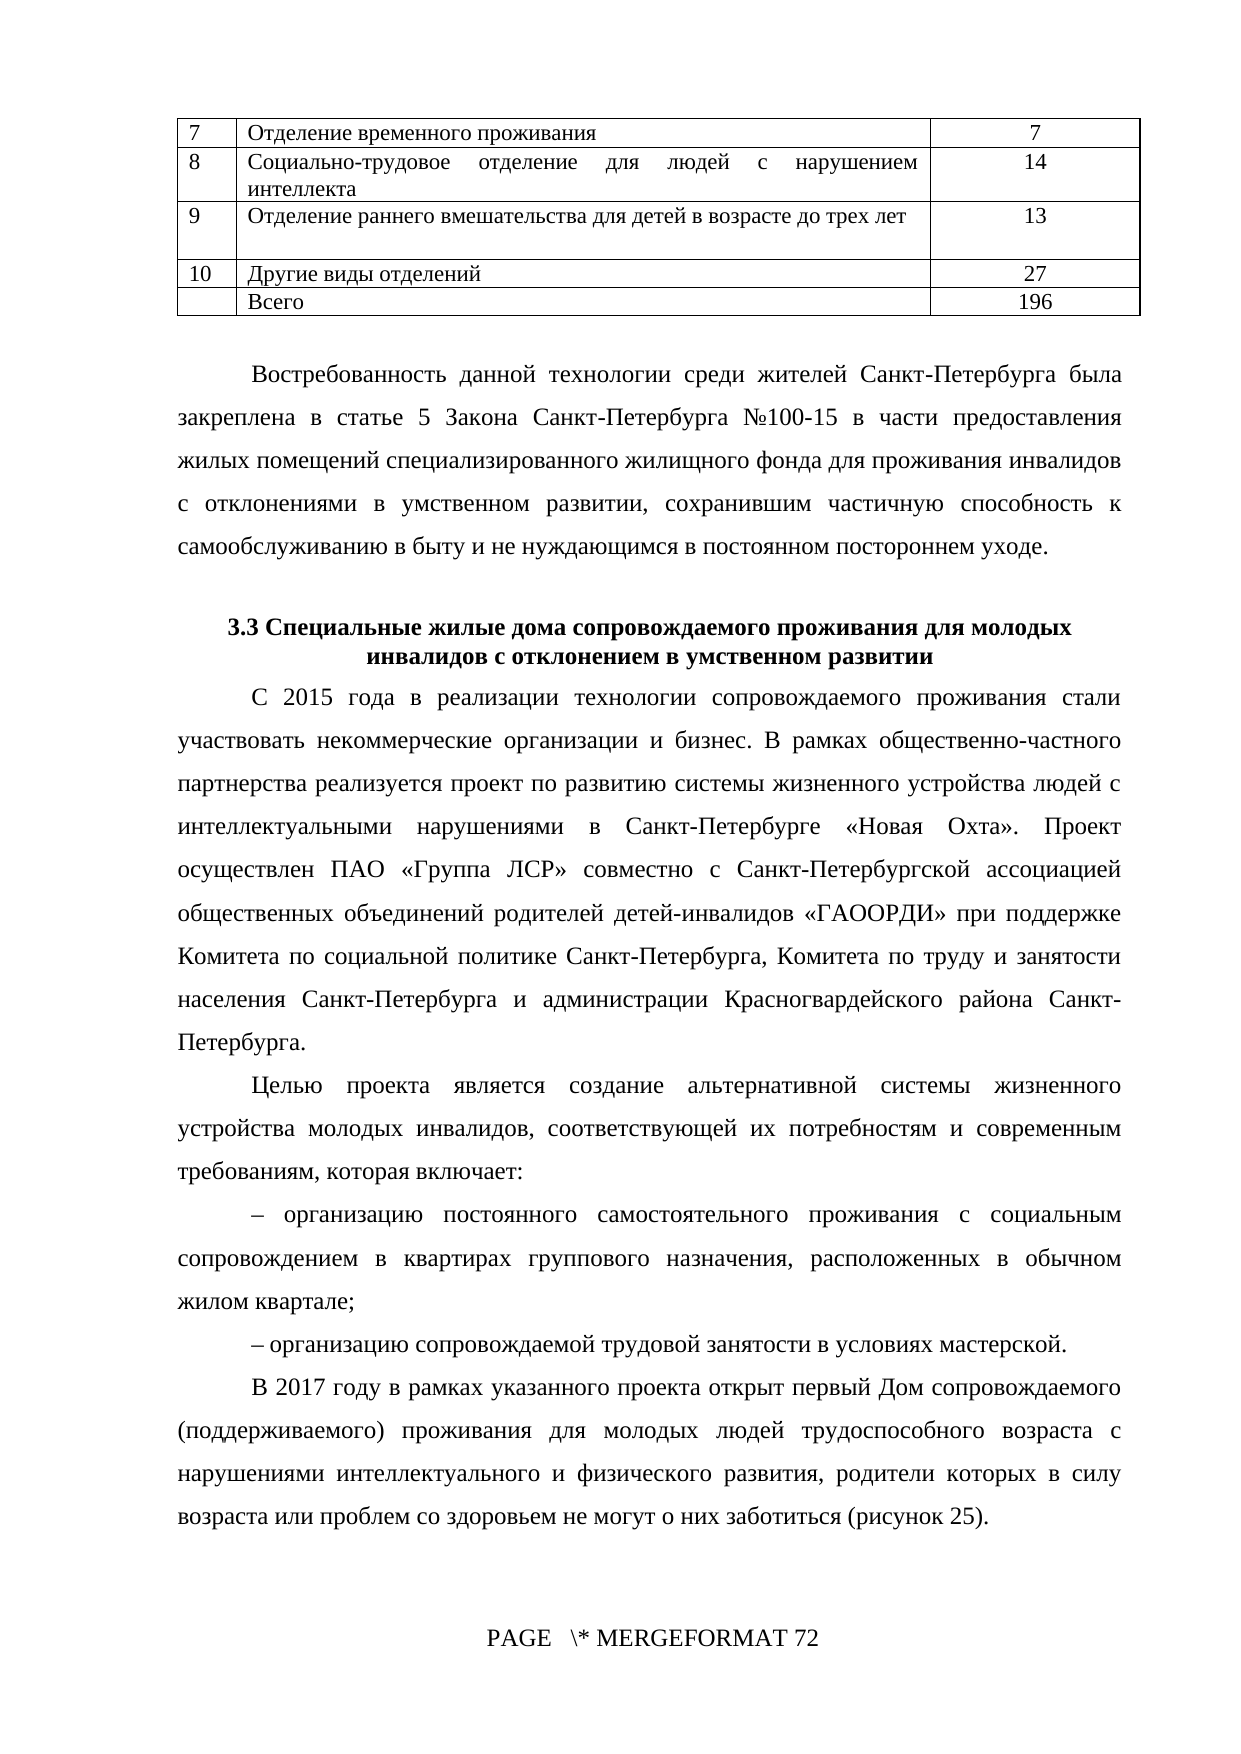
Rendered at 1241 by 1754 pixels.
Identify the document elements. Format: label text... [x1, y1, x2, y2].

table_cell 7 [931, 119, 1139, 147]
table_cell Другие виды отделений [237, 260, 930, 287]
table_cell 9 [178, 202, 236, 259]
text Целью проекта является создание альтернативной системы жизненного устройства молодых инвалидов, соответствующей их потребностям и современным требованиям, которая включает: [177, 1070, 1122, 1185]
subtitle 3.3 Специальные жилые дома сопровождаемого проживания для молодых инвалидов с отклонением в умственном развитии [177, 612, 1122, 669]
table_cell Всего [237, 288, 930, 315]
table_cell Отделение раннего вмешательства для детей в возрасте до трех лет [237, 202, 930, 259]
text – организацию сопровождаемой трудовой занятости в условиях мастерской. [177, 1329, 1122, 1358]
table_cell 7 [178, 119, 236, 147]
table_cell 14 [931, 148, 1139, 201]
table_cell 196 [931, 288, 1139, 315]
text – организацию постоянного самостоятельного проживания с социальным сопровождением в квартирах группового назначения, расположенных в обычном жилом квартале; [177, 1199, 1122, 1314]
table_cell 27 [931, 260, 1139, 287]
text Востребованность данной технологии среди жителей Санкт-Петербурга была закреплена в статье 5 Закона Санкт-Петербурга №100-15 в части предоставления жилых помещений специализированного жилищного фонда для проживания инвалидов с отклонениями в умственном развитии, сохранившим частичную способность к самообслуживанию в быту и не нуждающимся в постоянном постороннем уходе. [177, 359, 1122, 560]
text С 2015 года в реализации технологии сопровождаемого проживания стали участвовать некоммерческие организации и бизнес. В рамках общественно-частного партнерства реализуется проект по развитию системы жизненного устройства людей с интеллектуальными нарушениями в Санкт-Петербурге «Новая Охта». Проект осуществлен ПАО «Группа ЛСР» совместно с Санкт-Петербургской ассоциацией общественных объединений родителей детей-инвалидов «ГАООРДИ» при поддержке Комитета по социальной политике Санкт-Петербурга, Комитета по труду и занятости населения Санкт-Петербурга и администрации Красногвардейского района Санкт-Петербурга. [177, 682, 1122, 1056]
table_cell 8 [178, 148, 236, 201]
table_cell Социально-трудовое отделение для людей с нарушением интеллекта [237, 148, 930, 201]
table_cell 10 [178, 260, 236, 287]
table_cell 13 [931, 202, 1139, 259]
text В 2017 году в рамках указанного проекта открыт первый Дом сопровождаемого (поддерживаемого) проживания для молодых людей трудоспособного возраста с нарушениями интеллектуального и физического развития, родители которых в силу возраста или проблем со здоровьем не могут о них заботиться (рисунок 25). [177, 1372, 1122, 1530]
table_cell [178, 288, 236, 315]
table_cell Отделение временного проживания [237, 119, 930, 147]
